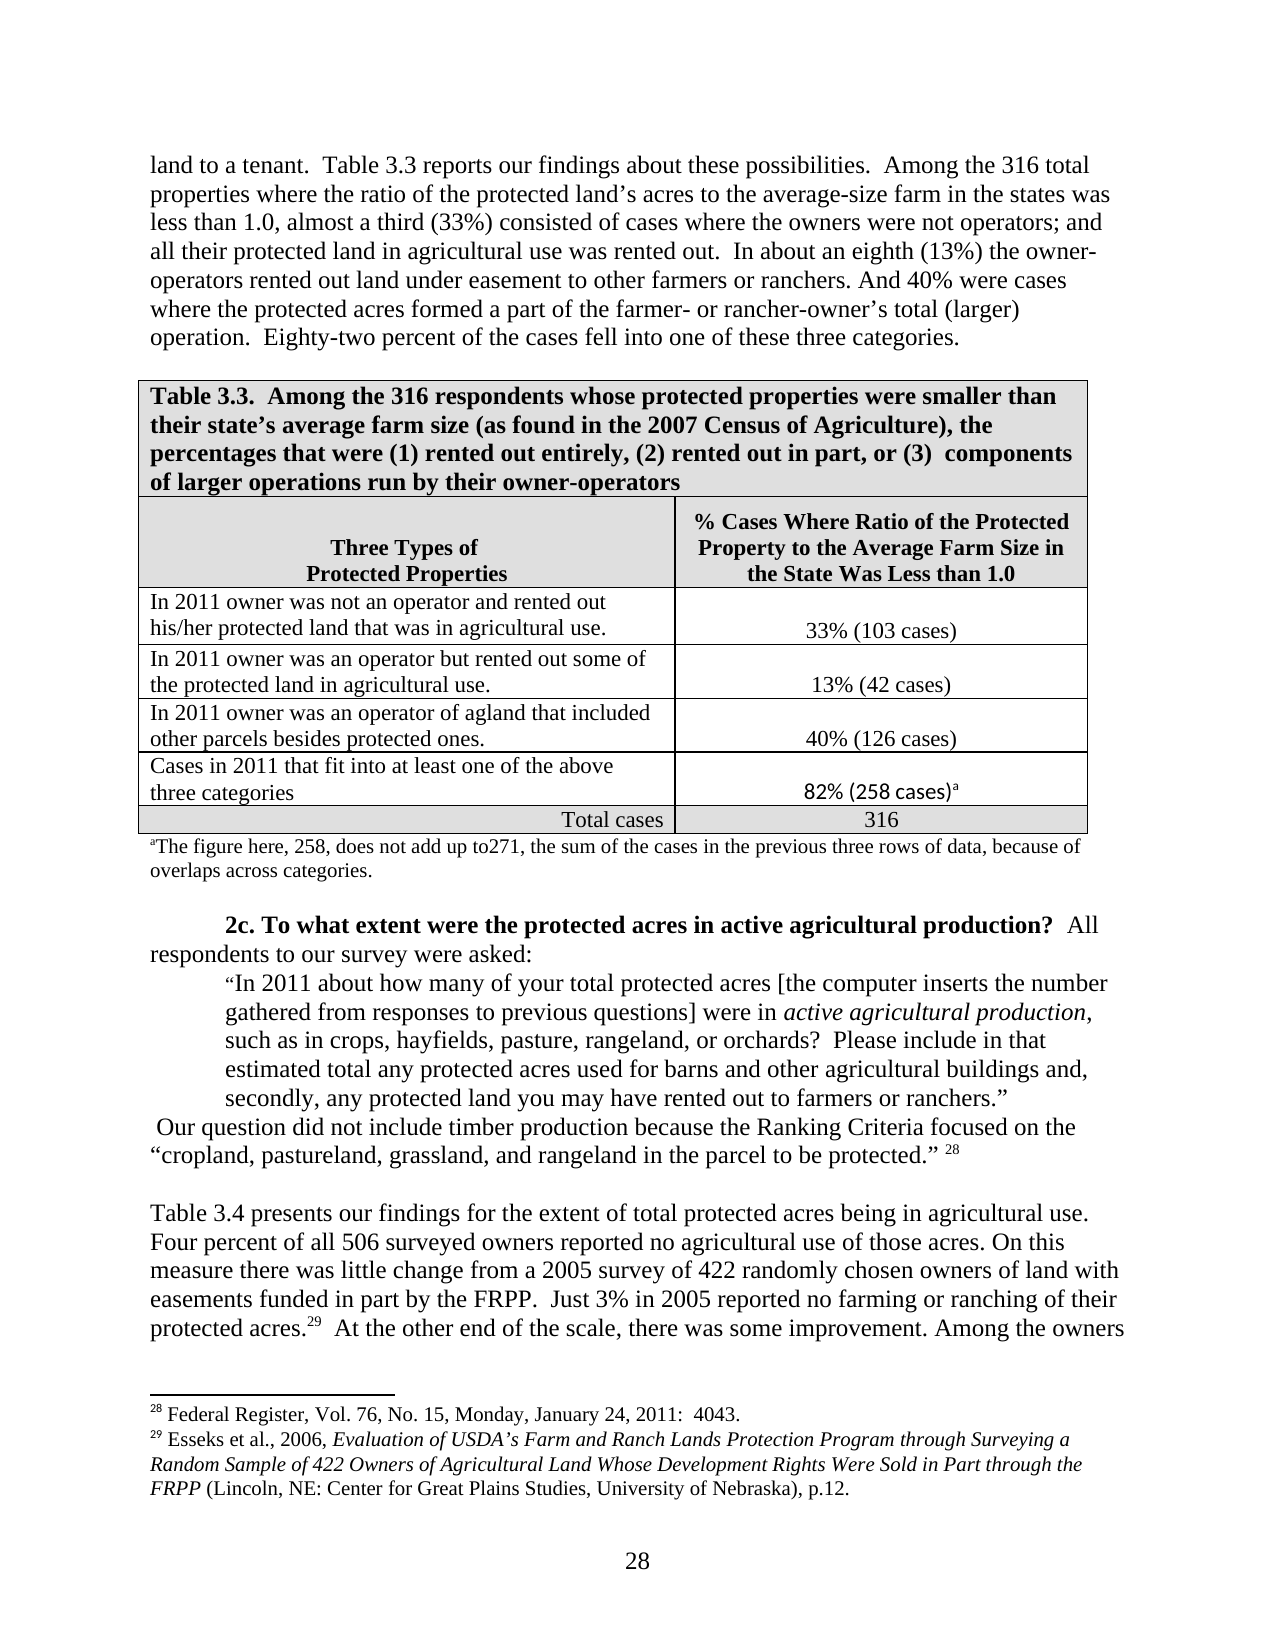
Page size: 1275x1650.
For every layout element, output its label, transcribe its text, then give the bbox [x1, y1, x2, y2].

text aThe figure here, 258, does not add up to271, the sum of the cases in the previous three rows of data, because of overlaps across categories. [150, 834, 1125, 882]
table_cell % Cases Where Ratio of the Protected Property to the Average Farm Size in the State Was Less than 1.0 [676, 497, 1087, 587]
table_cell 40% (126 cases) [676, 699, 1087, 751]
table_cell Cases in 2011 that fit into at least one of the above three categories [139, 753, 674, 805]
table_cell 82% (258 cases)a [676, 753, 1087, 805]
table_cell In 2011 owner was not an operator and rented out his/her protected land that was in agricultural use. [139, 588, 674, 644]
table_cell Total cases [139, 806, 674, 833]
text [150, 1198, 1125, 1342]
table_header Table 3.3. Among the 316 respondents whose protected properties were smaller than their state’s average farm size (as found in the 2007 Census of Agriculture), the percentages that were (1) rented out entirely, (2) rented out in part, or (3) components of larger operations run by their owner-operators [139, 381, 1087, 496]
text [150, 150, 1125, 351]
table_cell In 2011 owner was an operator of agland that included other parcels besides protected ones. [139, 699, 674, 751]
table_cell 33% (103 cases) [676, 588, 1087, 644]
table_cell Three Types of Protected Properties [139, 497, 674, 587]
table_cell 316 [676, 806, 1087, 833]
text Our question did not include timber production because the Ranking Criteria focused on the “cropland, pastureland, grassland, and rangeland in the parcel to be protected.” [150, 1112, 1125, 1169]
table_cell 13% (42 cases) [676, 645, 1087, 698]
text 2c. To what extent were the protected acres in active agricultural production? All respondents to our survey were asked: [150, 911, 1125, 968]
table_cell In 2011 owner was an operator but rented out some of the protected land in agricultural use. [139, 645, 674, 698]
text “In 2011 about how many of your total protected acres [the computer inserts the number gathered from responses to previous questions] were in active agricultural production, such as in crops, hayfields, pasture, rangeland, or orchards? Please include in that estimated total any protected acres used for barns and other agricultural buildings and, secondly, any protected land you may have rented out to farmers or ranchers.” [150, 968, 1125, 1112]
